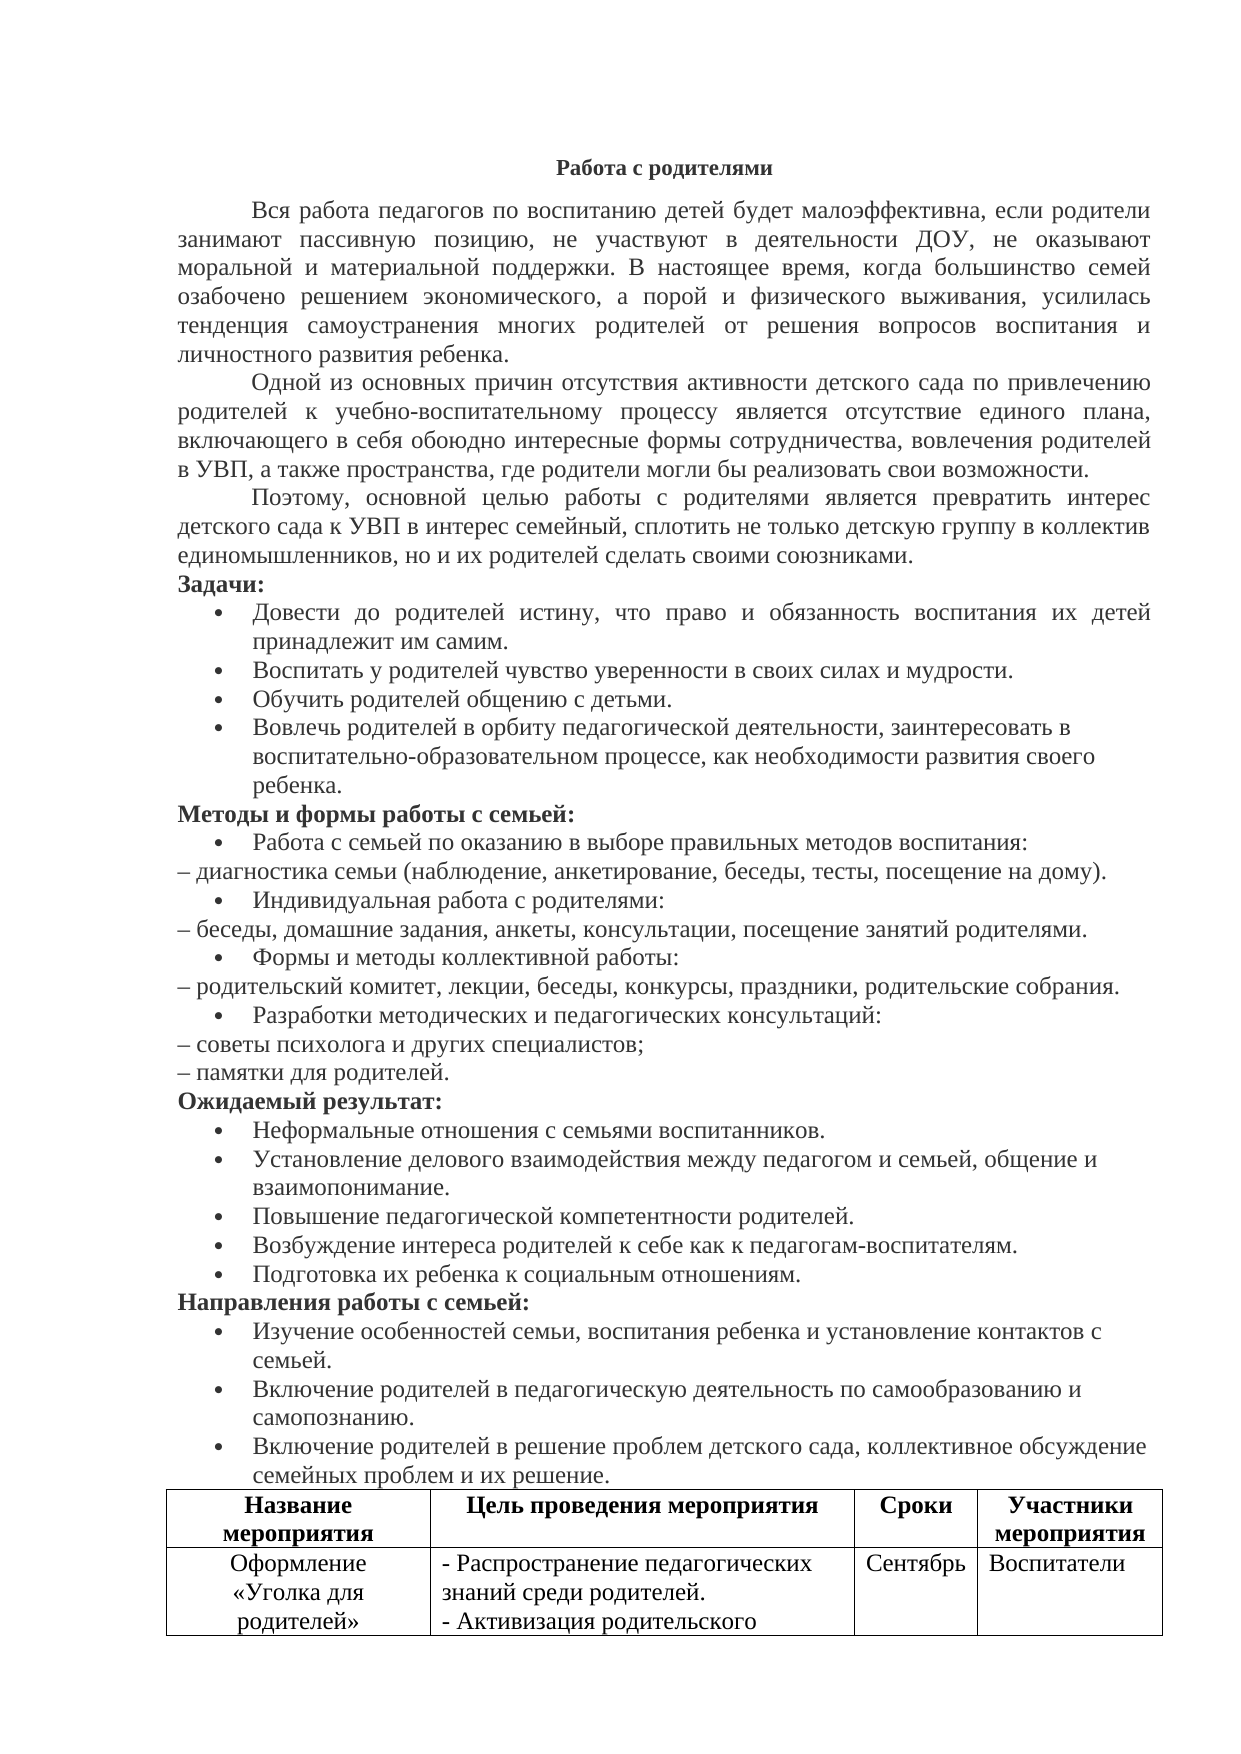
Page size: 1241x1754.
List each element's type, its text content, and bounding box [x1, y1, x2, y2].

text – беседы, домашние задания, анкеты, консультации, посещение занятий родителями. [177, 914, 1152, 942]
text Направления работы с семьей: [177, 1287, 1152, 1316]
table_cell Сентябрь [855, 1548, 977, 1634]
table_cell Воспитатели [978, 1548, 1162, 1634]
text Одной из основных причин отсутствия активности детского сада по привлечению родителей к учебно-воспитательному процессу является отсутствие единого плана, включающего в себя обоюдно интересные формы сотрудничества, вовлечения родителей в УВП, а также пространства, где родители могли бы реализовать свои возможности. [177, 367, 1152, 482]
list Подготовка их ребенка к социальным отношениям. [215, 1259, 1152, 1287]
table_header Цель проведения мероприятия [431, 1490, 854, 1547]
list Формы и методы коллективной работы: [215, 942, 1152, 971]
text – советы психолога и других специалистов; [177, 1029, 1152, 1057]
text – диагностика семьи (наблюдение, анкетирование, беседы, тесты, посещение на дому). [177, 856, 1152, 885]
text – родительский комитет, лекции, беседы, конкурсы, праздники, родительские собрания. [177, 971, 1152, 1000]
list Включение родителей в педагогическую деятельность по самообразованию и самопознанию. [215, 1374, 1152, 1431]
list Воспитать у родителей чувство уверенности в своих силах и мудрости. [215, 655, 1152, 684]
list Индивидуальная работа с родителями: [215, 885, 1152, 914]
text Работа с родителями [177, 154, 1152, 181]
text Ожидаемый результат: [177, 1086, 1152, 1115]
table_header Название мероприятия [167, 1490, 430, 1547]
list Довести до родителей истину, что право и обязанность воспитания их детей принадлежит им самим. [215, 597, 1152, 655]
list Разработки методических и педагогических консультаций: [215, 1000, 1152, 1029]
text – памятки для родителей. [177, 1057, 1152, 1086]
text Вся работа педагогов по воспитанию детей будет малоэффективна, если родители занимают пассивную позицию, не участвуют в деятельности ДОУ, не оказывают моральной и материальной поддержки. В настоящее время, когда большинство семей озабочено решением экономического, а порой и физического выживания, усилилась тенденция самоустранения многих родителей от решения вопросов воспитания и личностного развития ребенка. [177, 195, 1152, 367]
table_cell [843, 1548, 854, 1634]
text Поэтому, основной целью работы с родителями является превратить интерес детского сада к УВП в интерес семейный, сплотить не только детскую группу в коллектив единомышленников, но и их родителей сделать своими союзниками. [177, 482, 1152, 569]
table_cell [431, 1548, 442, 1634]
list Неформальные отношения с семьями воспитанников. [215, 1115, 1152, 1144]
list Включение родителей в решение проблем детского сада, коллективное обсуждение семейных проблем и их решение. [215, 1431, 1152, 1489]
table_header Участники мероприятия [978, 1490, 1162, 1547]
text Методы и формы работы с семьей: [177, 799, 1152, 827]
list Установление делового взаимодействия между педагогом и семьей, общение и взаимопонимание. [215, 1144, 1152, 1201]
list Вовлечь родителей в орбиту педагогической деятельности, заинтересовать в воспитательно-образовательном процессе, как необходимости развития своего ребенка. [215, 712, 1152, 799]
list Работа с семьей по оказанию в выборе правильных методов воспитания: [215, 827, 1152, 856]
list Возбуждение интереса родителей к себе как к педагогам-воспитателям. [215, 1230, 1152, 1259]
list Изучение особенностей семьи, воспитания ребенка и установление контактов с семьей. [215, 1316, 1152, 1374]
table_header Сроки [855, 1490, 977, 1547]
text Задачи: [177, 569, 1152, 597]
list Повышение педагогической компетентности родителей. [215, 1201, 1152, 1230]
list Обучить родителей общению с детьми. [215, 684, 1152, 712]
